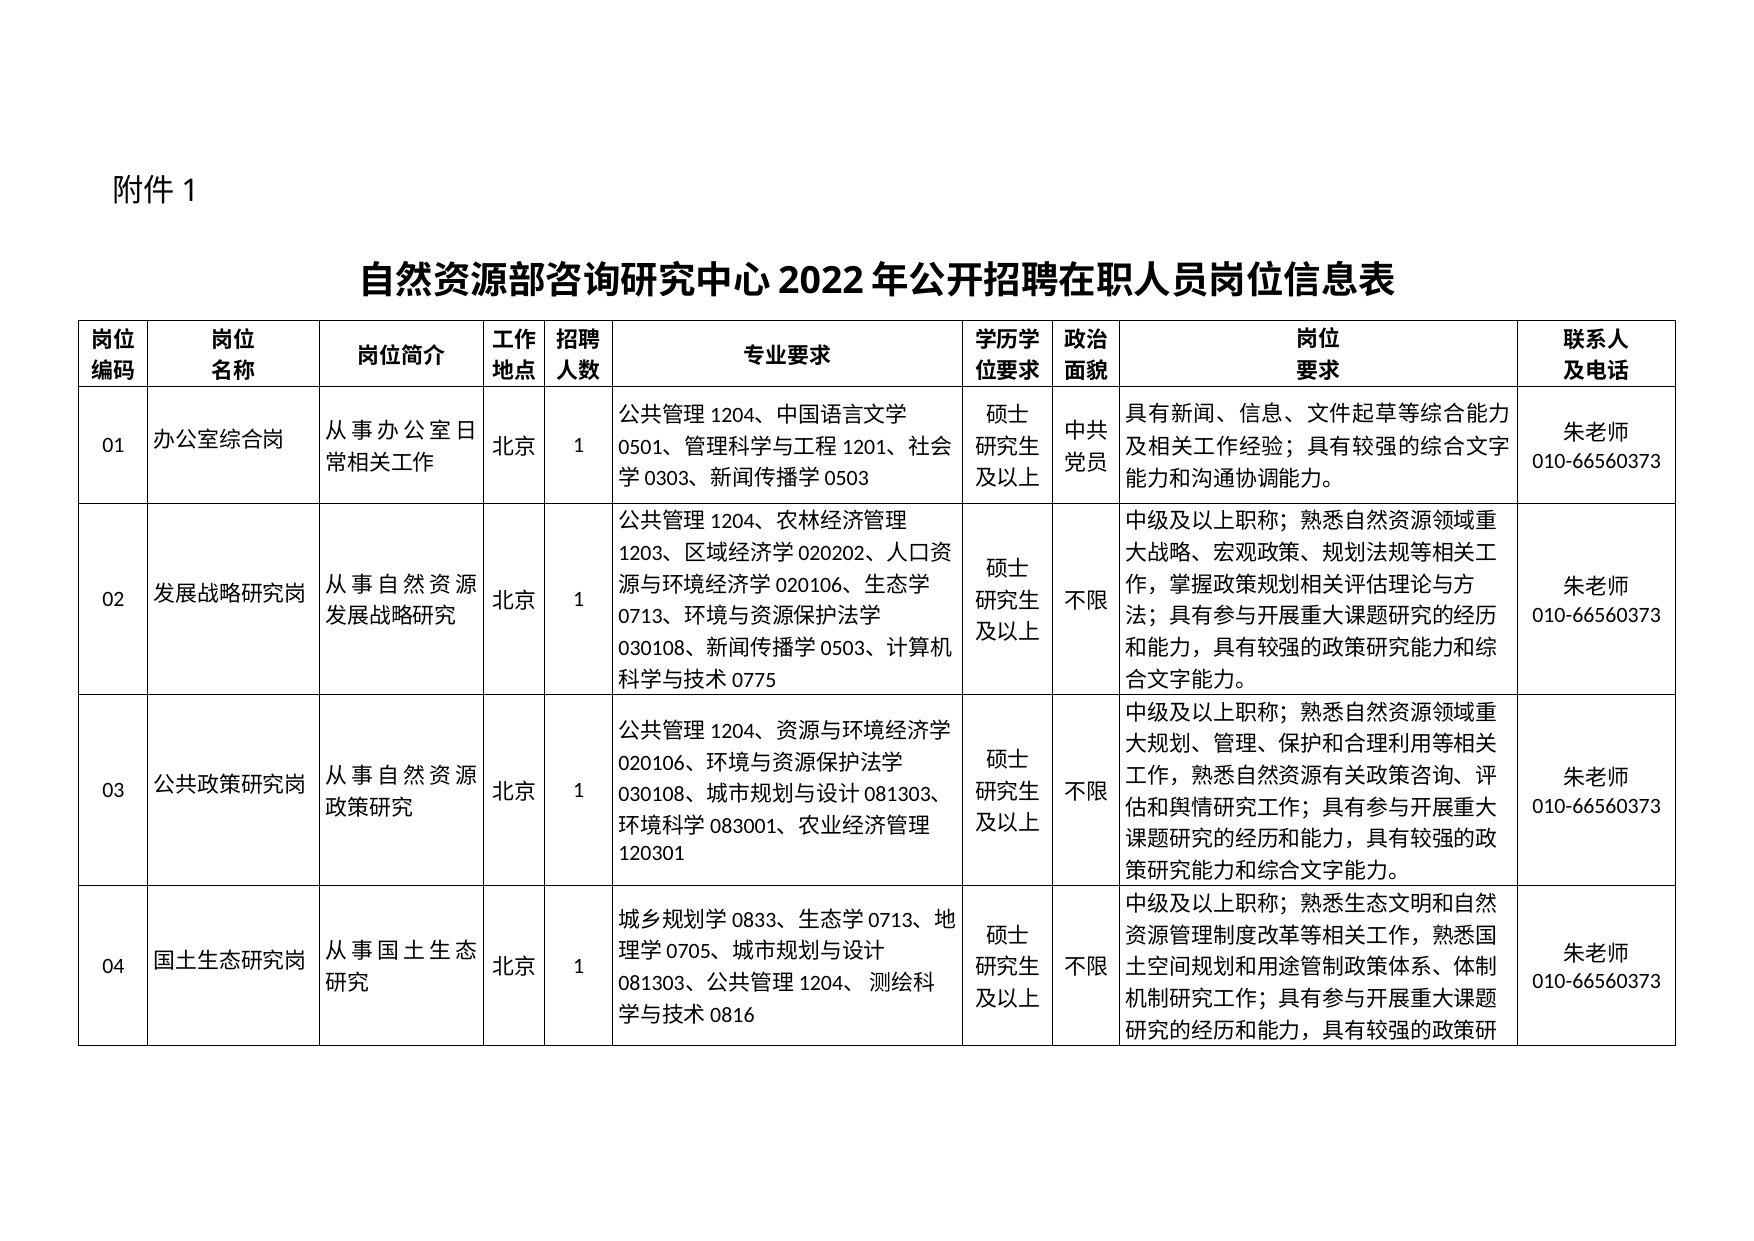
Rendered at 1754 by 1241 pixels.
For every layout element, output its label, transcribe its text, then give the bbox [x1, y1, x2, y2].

table_cell 公共管理1204、中国语言文学0501、管理科学与工程1201、社会学0303、新闻传播学0503 [613, 387, 962, 502]
table_header 招聘 人数 [545, 321, 612, 386]
table_header 专业要求 [613, 321, 962, 386]
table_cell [1120, 886, 1517, 1045]
table_cell 从事自然资源政策研究 [320, 695, 483, 884]
table_cell 中级及以上职称；熟悉自然资源领域重大战略、宏观政策、规划法规等相关工作，掌握政策规划相关评估理论与方法；具有参与开展重大课题研究的经历和能力，具有较强的政策研究能力和综合文字能力。 [1120, 504, 1517, 693]
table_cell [613, 886, 962, 1045]
table_header 岗位简介 [320, 321, 483, 386]
table_cell 不限 [1053, 695, 1119, 884]
table_cell 北京 [484, 504, 544, 693]
table_cell 中共党员 [1053, 387, 1119, 502]
table_cell 从事办公室日常相关工作 [320, 387, 483, 502]
table_cell 公共管理1204、资源与环境经济学020106、环境与资源保护法学030108、城市规划与设计081303、环境科学083001、农业经济管理120301 [613, 695, 962, 884]
table_cell 不限 [1053, 504, 1119, 693]
table_cell 硕士 研究生 及以上 [963, 695, 1052, 884]
table_header 工作 地点 [484, 321, 544, 386]
table_cell 具有新闻、信息、文件起草等综合能力及相关工作经验；具有较强的综合文字能力和沟通协调能力。 [1120, 387, 1517, 502]
table_cell 不限 [1053, 886, 1119, 1045]
table_cell 1 [545, 504, 612, 693]
text 附件1 [112, 165, 1641, 211]
table_cell 朱老师 010-66560373 [1518, 695, 1675, 884]
table_cell 04 [79, 886, 147, 1045]
table_cell 硕士 研究生 及以上 [963, 504, 1052, 693]
table_cell 02 [79, 504, 147, 693]
table_cell 硕士 研究生 及以上 [963, 886, 1052, 1045]
table_cell 公共管理1204、农林经济管理1203、区域经济学020202、人口资源与环境经济学020106、生态学0713、环境与资源保护法学030108、新闻传播学0503、计算机科学与技术0775 [613, 504, 962, 693]
table_cell 03 [79, 695, 147, 884]
table_cell 01 [79, 387, 147, 502]
table_cell 从事自然资源发展战略研究 [320, 504, 483, 693]
table_cell 朱老师 010-66560373 [1518, 504, 1675, 693]
table_cell 1 [545, 695, 612, 884]
table_cell 硕士 研究生 及以上 [963, 387, 1052, 502]
table_header 岗位 名称 [148, 321, 319, 386]
table_cell 公共政策研究岗 [148, 695, 319, 884]
table_cell 北京 [484, 387, 544, 502]
table_header 岗位 要求 [1120, 321, 1517, 386]
table_cell 办公室综合岗 [148, 387, 319, 502]
table_cell 1 [545, 886, 612, 1045]
table_cell 国土生态研究岗 [148, 886, 319, 1045]
table_cell 从事国土生态研究 [320, 886, 483, 1045]
table_header 岗位 编码 [79, 321, 147, 386]
text 自然资源部咨询研究中心2022年公开招聘在职人员岗位信息表 [112, 249, 1641, 304]
table_cell 北京 [484, 886, 544, 1045]
table_cell 1 [545, 387, 612, 502]
table_cell 北京 [484, 695, 544, 884]
table_cell 发展战略研究岗 [148, 504, 319, 693]
table_cell 朱老师 010-66560373 [1518, 886, 1675, 1045]
table_cell 中级及以上职称；熟悉自然资源领域重大规划、管理、保护和合理利用等相关工作，熟悉自然资源有关政策咨询、评估和舆情研究工作；具有参与开展重大课题研究的经历和能力，具有较强的政策研究能力和综合文字能力。 [1120, 695, 1517, 884]
table_cell 朱老师 010-66560373 [1518, 387, 1675, 502]
table_header 联系人 及电话 [1518, 321, 1675, 386]
table_header 学历学位要求 [963, 321, 1052, 386]
table_header 政治 面貌 [1053, 321, 1119, 386]
